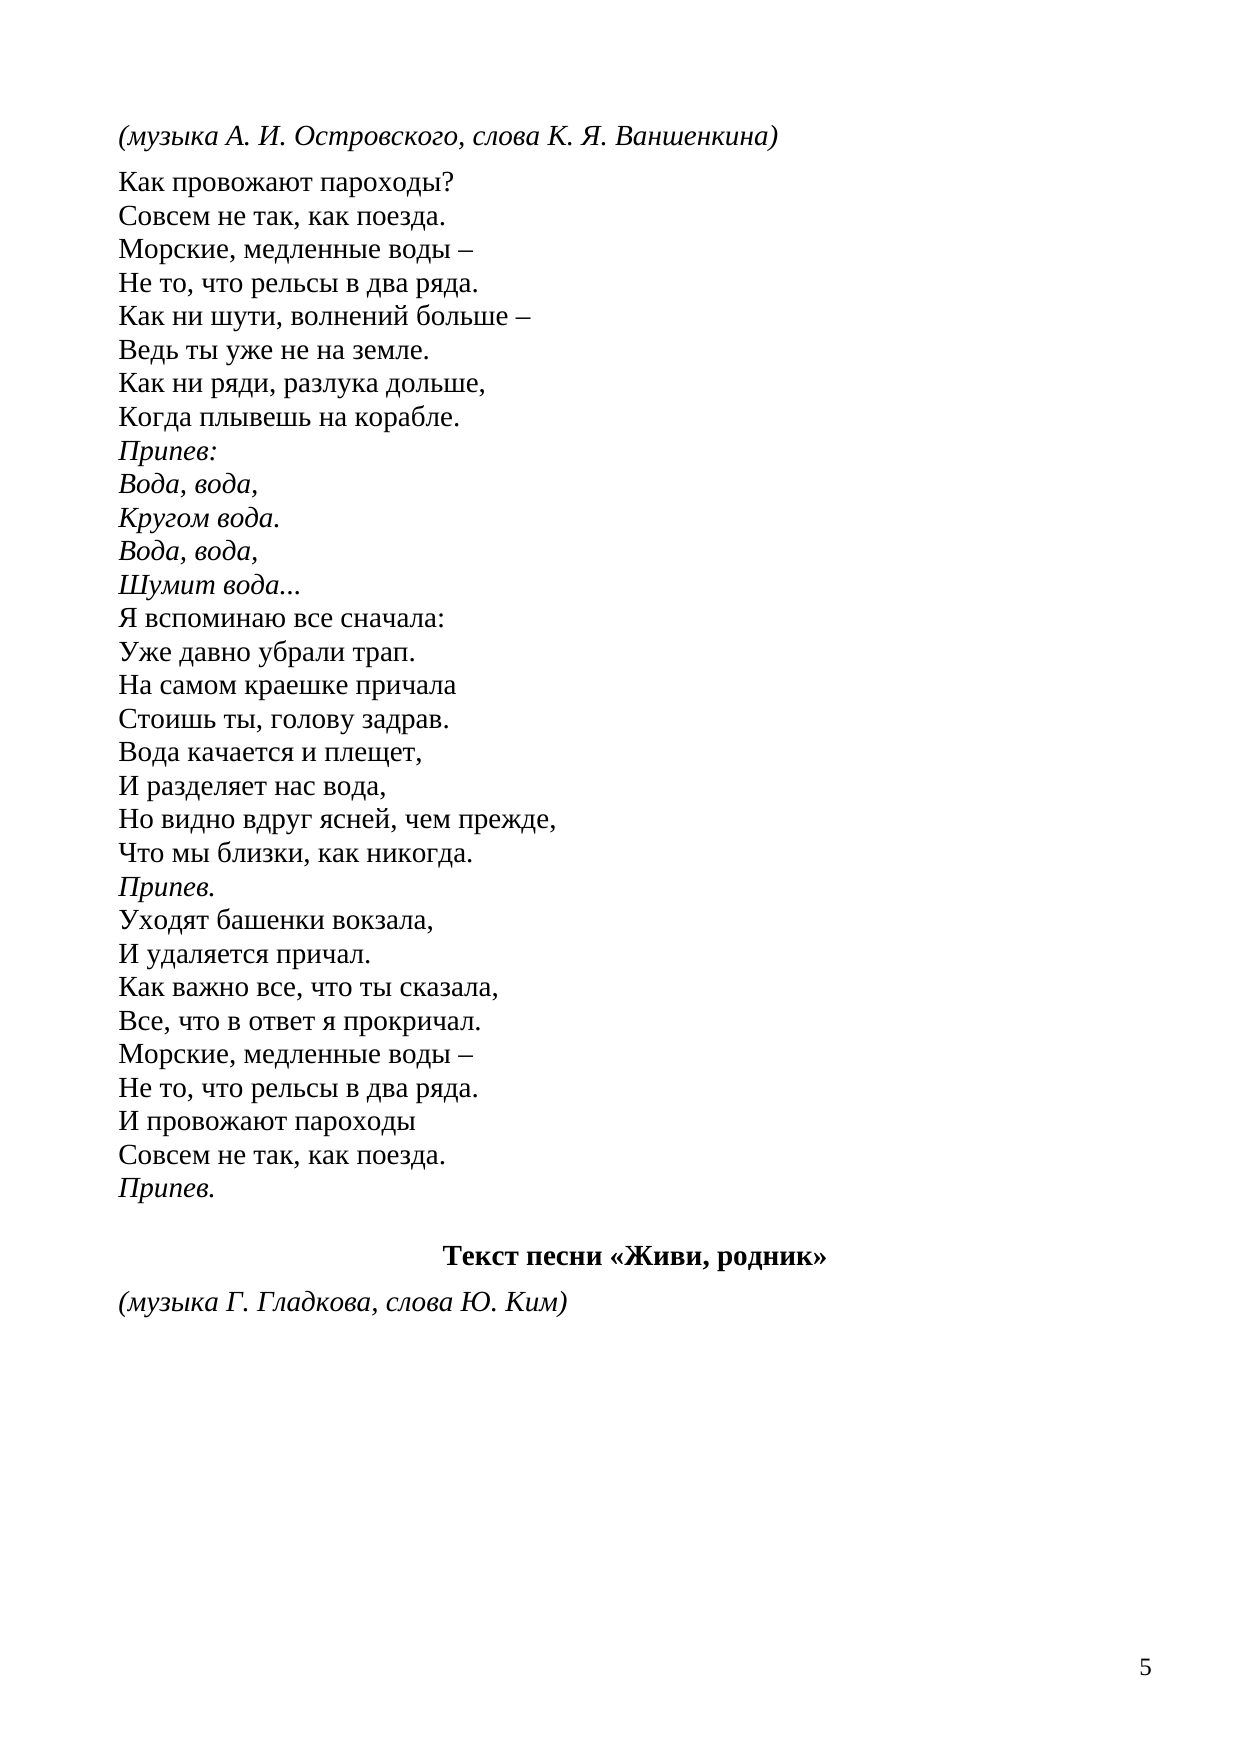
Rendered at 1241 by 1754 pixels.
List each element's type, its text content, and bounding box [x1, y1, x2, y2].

text Морские, медленные воды – [118, 1036, 1152, 1070]
text Что мы близки, как никогда. [118, 835, 1152, 869]
text И удаляется причал. [118, 936, 1152, 969]
text (музыка А. И. Островского, слова К. Я. Ваншенкина) [118, 118, 1152, 152]
subtitle Текст песни «Живи, родник» [118, 1238, 1152, 1271]
text Ведь ты уже не на земле. [118, 332, 1152, 366]
text И разделяет нас вода, [118, 768, 1152, 802]
text Когда плывешь на корабле. [118, 399, 1152, 433]
text Все, что в ответ я прокричал. [118, 1003, 1152, 1036]
text Стоишь ты, голову задрав. [118, 701, 1152, 734]
text Припев. [118, 1171, 1152, 1204]
text Совсем не так, как поезда. [118, 1137, 1152, 1171]
text Шумит вода... [118, 567, 1152, 600]
text Совсем не так, как поезда. [118, 198, 1152, 231]
text Уходят башенки вокзала, [118, 902, 1152, 936]
text Не то, что рельсы в два ряда. [118, 1070, 1152, 1103]
text Кругом вода. [118, 500, 1152, 533]
text Вода качается и плещет, [118, 734, 1152, 768]
text Но видно вдруг ясней, чем прежде, [118, 802, 1152, 835]
text Уже давно убрали трап. [118, 634, 1152, 667]
text На самом краешке причала [118, 667, 1152, 701]
text Я вспоминаю все сначала: [118, 600, 1152, 634]
text Вода, вода, [118, 466, 1152, 500]
text Не то, что рельсы в два ряда. [118, 265, 1152, 298]
text Морские, медленные воды – [118, 231, 1152, 265]
text Припев: [118, 433, 1152, 466]
text Припев. [118, 869, 1152, 902]
text Вода, вода, [118, 533, 1152, 567]
text Как провожают пароходы? [118, 164, 1152, 198]
text Как важно все, что ты сказала, [118, 969, 1152, 1003]
text Как ни шути, волнений больше – [118, 298, 1152, 332]
text Как ни ряди, разлука дольше, [118, 366, 1152, 399]
text И провожают пароходы [118, 1103, 1152, 1137]
text (музыка Г. Гладкова, слова Ю. Ким) [118, 1284, 1152, 1317]
